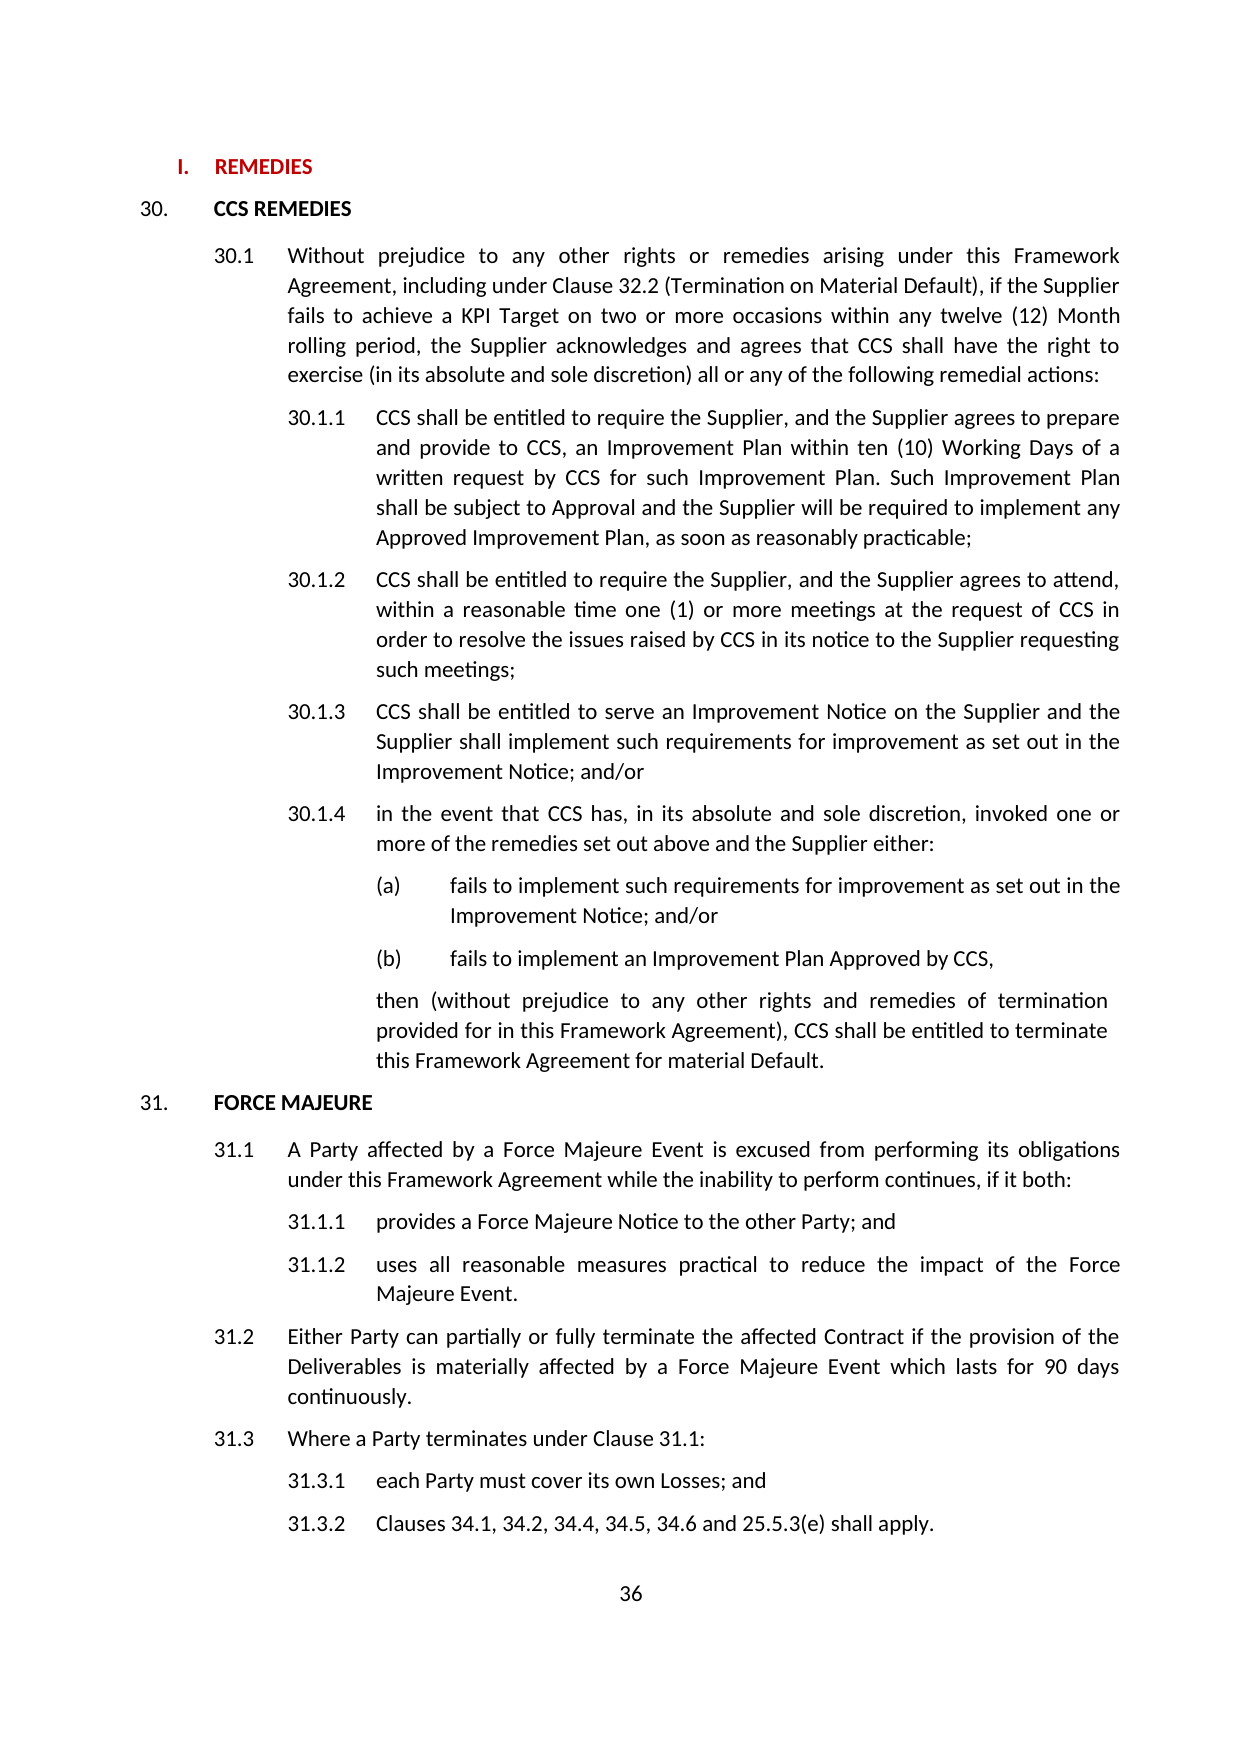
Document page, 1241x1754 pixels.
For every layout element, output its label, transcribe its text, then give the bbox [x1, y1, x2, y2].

list in the event that CCS has, in its absolute and sole discretion, invoked one or more of the remedies set out above and the Supplier either: [287, 799, 1122, 857]
list fails to implement an Improvement Plan Approved by CCS, [376, 944, 1122, 972]
list REMEDIES [177, 152, 1122, 180]
list CCS shall be entitled to require the Supplier, and the Supplier agrees to attend, within a reasonable time one (1) or more meetings at the request of CCS in order to resolve the issues raised by CCS in its notice to the Supplier requesting such meetings; [287, 565, 1122, 683]
list FORCE MAJEURE [139, 1088, 1122, 1116]
list fails to implement such requirements for improvement as set out in the Improvement Notice; and/or [376, 872, 1122, 929]
list provides a Force Majeure Notice to the other Party; and [287, 1207, 1122, 1235]
list A Party affected by a Force Majeure Event is excused from performing its obligations under this Framework Agreement while the inability to perform continues, if it both: [213, 1135, 1122, 1193]
list Where a Party terminates under Clause 31.1: [213, 1424, 1122, 1452]
list CCS shall be entitled to serve an Improvement Notice on the Supplier and the Supplier shall implement such requirements for improvement as set out in the Improvement Notice; and/or [287, 697, 1122, 785]
text then (without prejudice to any other rights and remedies of termination provided for in this Framework Agreement), CCS shall be entitled to terminate this Framework Agreement for material Default. [376, 986, 1110, 1074]
list CCS shall be entitled to require the Supplier, and the Supplier agrees to prepare and provide to CCS, an Improvement Plan within ten (10) Working Days of a written request by CCS for such Improvement Plan. Such Improvement Plan shall be subject to Approval and the Supplier will be required to implement any Approved Improvement Plan, as soon as reasonably practicable; [287, 403, 1122, 551]
list uses all reasonable measures practical to reduce the impact of the Force Majeure Event. [287, 1250, 1122, 1308]
list Without prejudice to any other rights or remedies arising under this Framework Agreement, including under Clause 32.2 (Termination on Material Default), if the Supplier fails to achieve a KPI Target on two or more occasions within any twelve (12) Month rolling period, the Supplier acknowledges and agrees that CCS shall have the right to exercise (in its absolute and sole discretion) all or any of the following remedial actions: [213, 241, 1122, 389]
list Either Party can partially or fully terminate the affected Contract if the provision of the Deliverables is materially affected by a Force Majeure Event which lasts for 90 days continuously. [213, 1322, 1122, 1410]
list CCS REMEDIES [139, 194, 1122, 222]
list each Party must cover its own Losses; and [287, 1467, 1122, 1494]
list Clauses 34.1, 34.2, 34.4, 34.5, 34.6 and 25.5.3(e) shall apply. [287, 1509, 1122, 1537]
